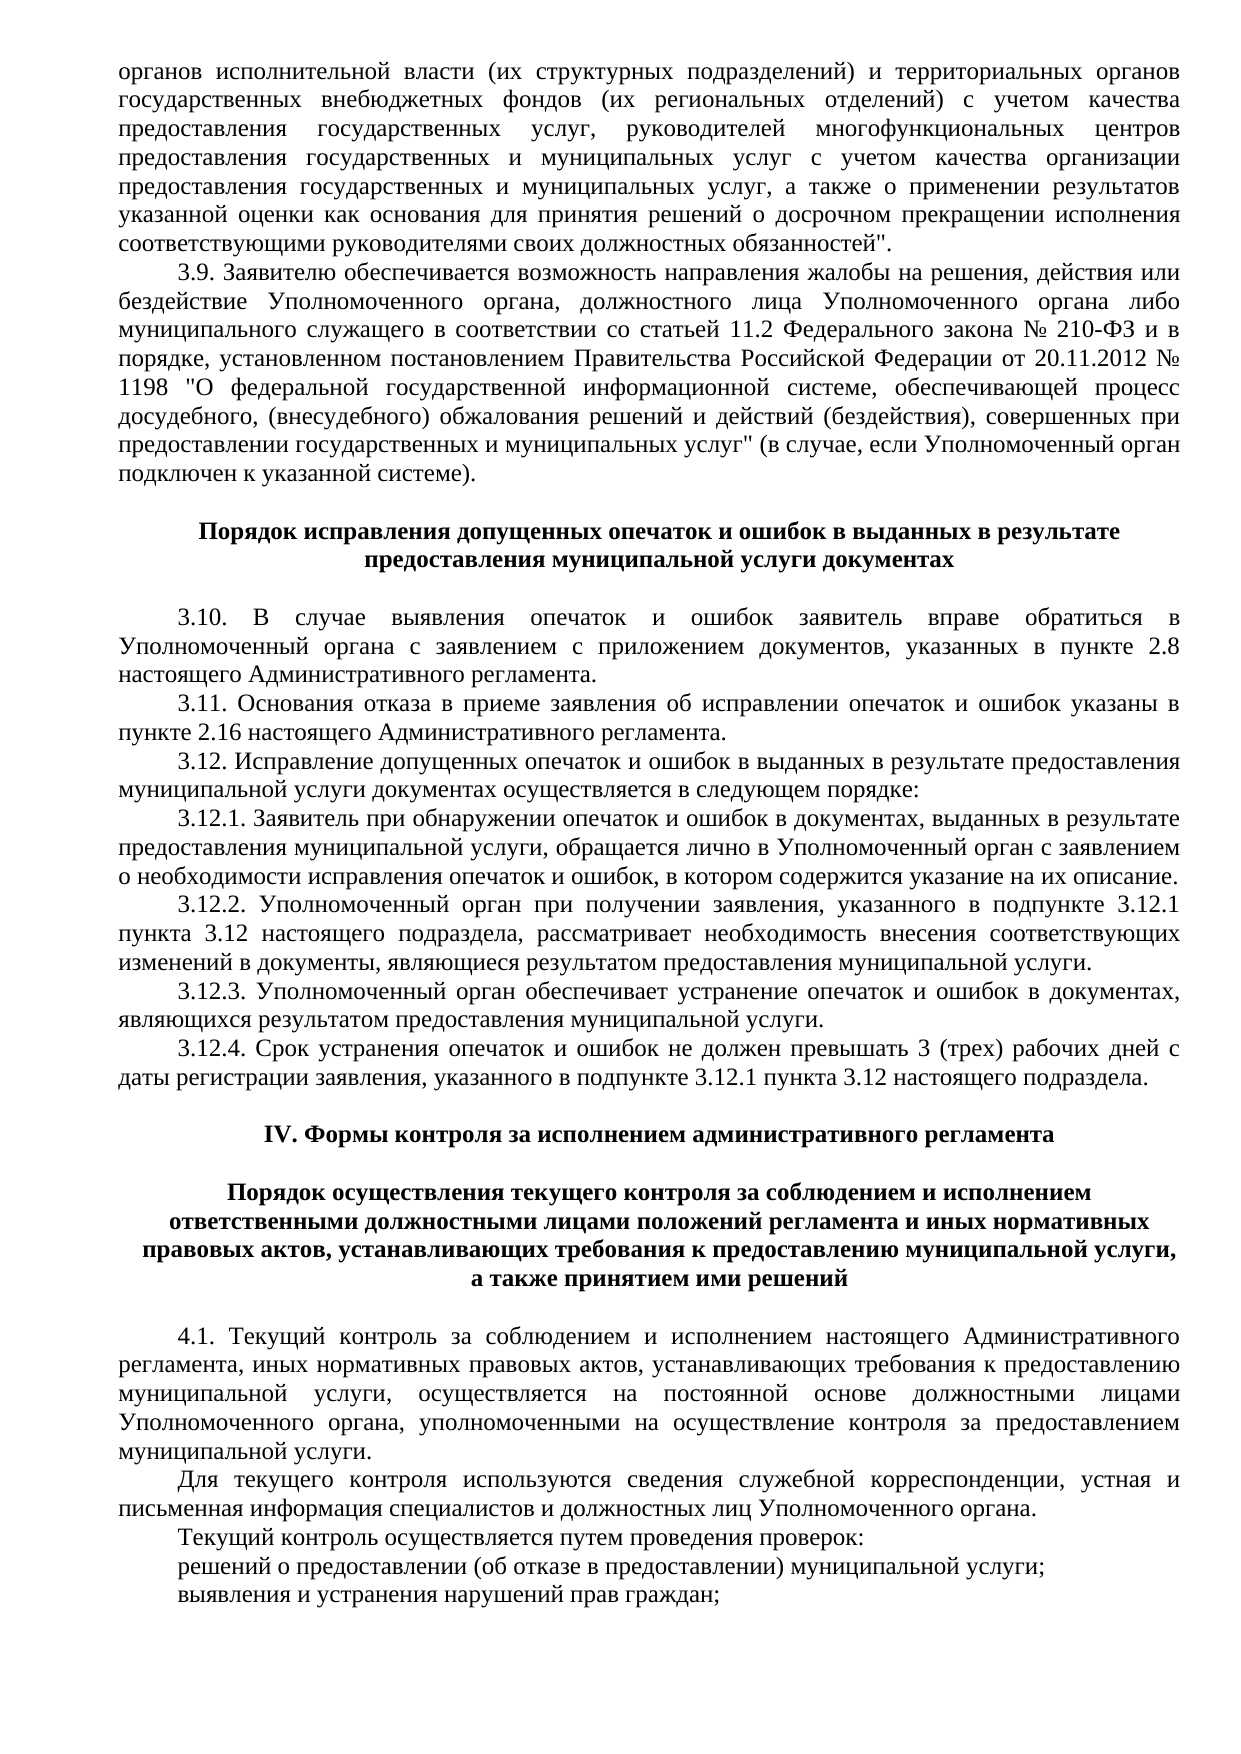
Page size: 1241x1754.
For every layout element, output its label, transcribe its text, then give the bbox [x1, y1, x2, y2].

text 3.12. Исправление допущенных опечаток и ошибок в выданных в результате предоставления муниципальной услуги документах осуществляется в следующем порядке: [118, 746, 1181, 803]
subtitle IV. Формы контроля за исполнением административного регламента [138, 1119, 1181, 1148]
text 3.12.4. Срок устранения опечаток и ошибок не должен превышать 3 (трех) рабочих дней с даты регистрации заявления, указанного в подпункте 3.12.1 пункта 3.12 настоящего подраздела. [118, 1033, 1181, 1091]
text 3.9. Заявителю обеспечивается возможность направления жалобы на решения, действия или бездействие Уполномоченного органа, должностного лица Уполномоченного органа либо муниципального служащего в соответствии со статьей 11.2 Федерального закона № 210-ФЗ и в порядке, установленном постановлением Правительства Российской Федерации от 20.11.2012 № 1198 "О федеральной государственной информационной системе, обеспечивающей процесс досудебного, (внесудебного) обжалования решений и действий (бездействия), совершенных при предоставлении государственных и муниципальных услуг" (в случае, если Уполномоченный орган подключен к указанной системе). [118, 257, 1181, 487]
text 4.1. Текущий контроль за соблюдением и исполнением настоящего Административного регламента, иных нормативных правовых актов, устанавливающих требования к предоставлению муниципальной услуги, осуществляется на постоянной основе должностными лицами Уполномоченного органа, уполномоченными на осуществление контроля за предоставлением муниципальной услуги. [118, 1321, 1181, 1464]
text 3.12.3. Уполномоченный орган обеспечивает устранение опечаток и ошибок в документах, являющихся результатом предоставления муниципальной услуги. [118, 976, 1181, 1033]
text 3.12.1. Заявитель при обнаружении опечаток и ошибок в документах, выданных в результате предоставления муниципальной услуги, обращается лично в Уполномоченный орган с заявлением о необходимости исправления опечаток и ошибок, в котором содержится указание на их описание. [118, 803, 1181, 889]
subtitle Порядок осуществления текущего контроля за соблюдением и исполнением ответственными должностными лицами положений регламента и иных нормативных правовых актов, устанавливающих требования к предоставлению муниципальной услуги, а также принятием ими решений [138, 1177, 1181, 1292]
text 3.11. Основания отказа в приеме заявления об исправлении опечаток и ошибок указаны в пункте 2.16 настоящего Административного регламента. [118, 688, 1181, 746]
text 3.10. В случае выявления опечаток и ошибок заявитель вправе обратиться в Уполномоченный органа с заявлением с приложением документов, указанных в пункте 2.8 настоящего Административного регламента. [118, 602, 1181, 688]
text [118, 56, 1181, 257]
subtitle Порядок исправления допущенных опечаток и ошибок в выданных в результате предоставления муниципальной услуги документах [138, 516, 1181, 573]
text 3.12.2. Уполномоченный орган при получении заявления, указанного в подпункте 3.12.1 пункта 3.12 настоящего подраздела, рассматривает необходимость внесения соответствующих изменений в документы, являющиеся результатом предоставления муниципальной услуги. [118, 889, 1181, 976]
text Текущий контроль осуществляется путем проведения проверок: [118, 1522, 1181, 1551]
text Для текущего контроля используются сведения служебной корреспонденции, устная и письменная информация специалистов и должностных лиц Уполномоченного органа. [118, 1464, 1181, 1522]
text решений о предоставлении (об отказе в предоставлении) муниципальной услуги; [118, 1551, 1181, 1579]
text выявления и устранения нарушений прав граждан; [118, 1579, 1181, 1608]
